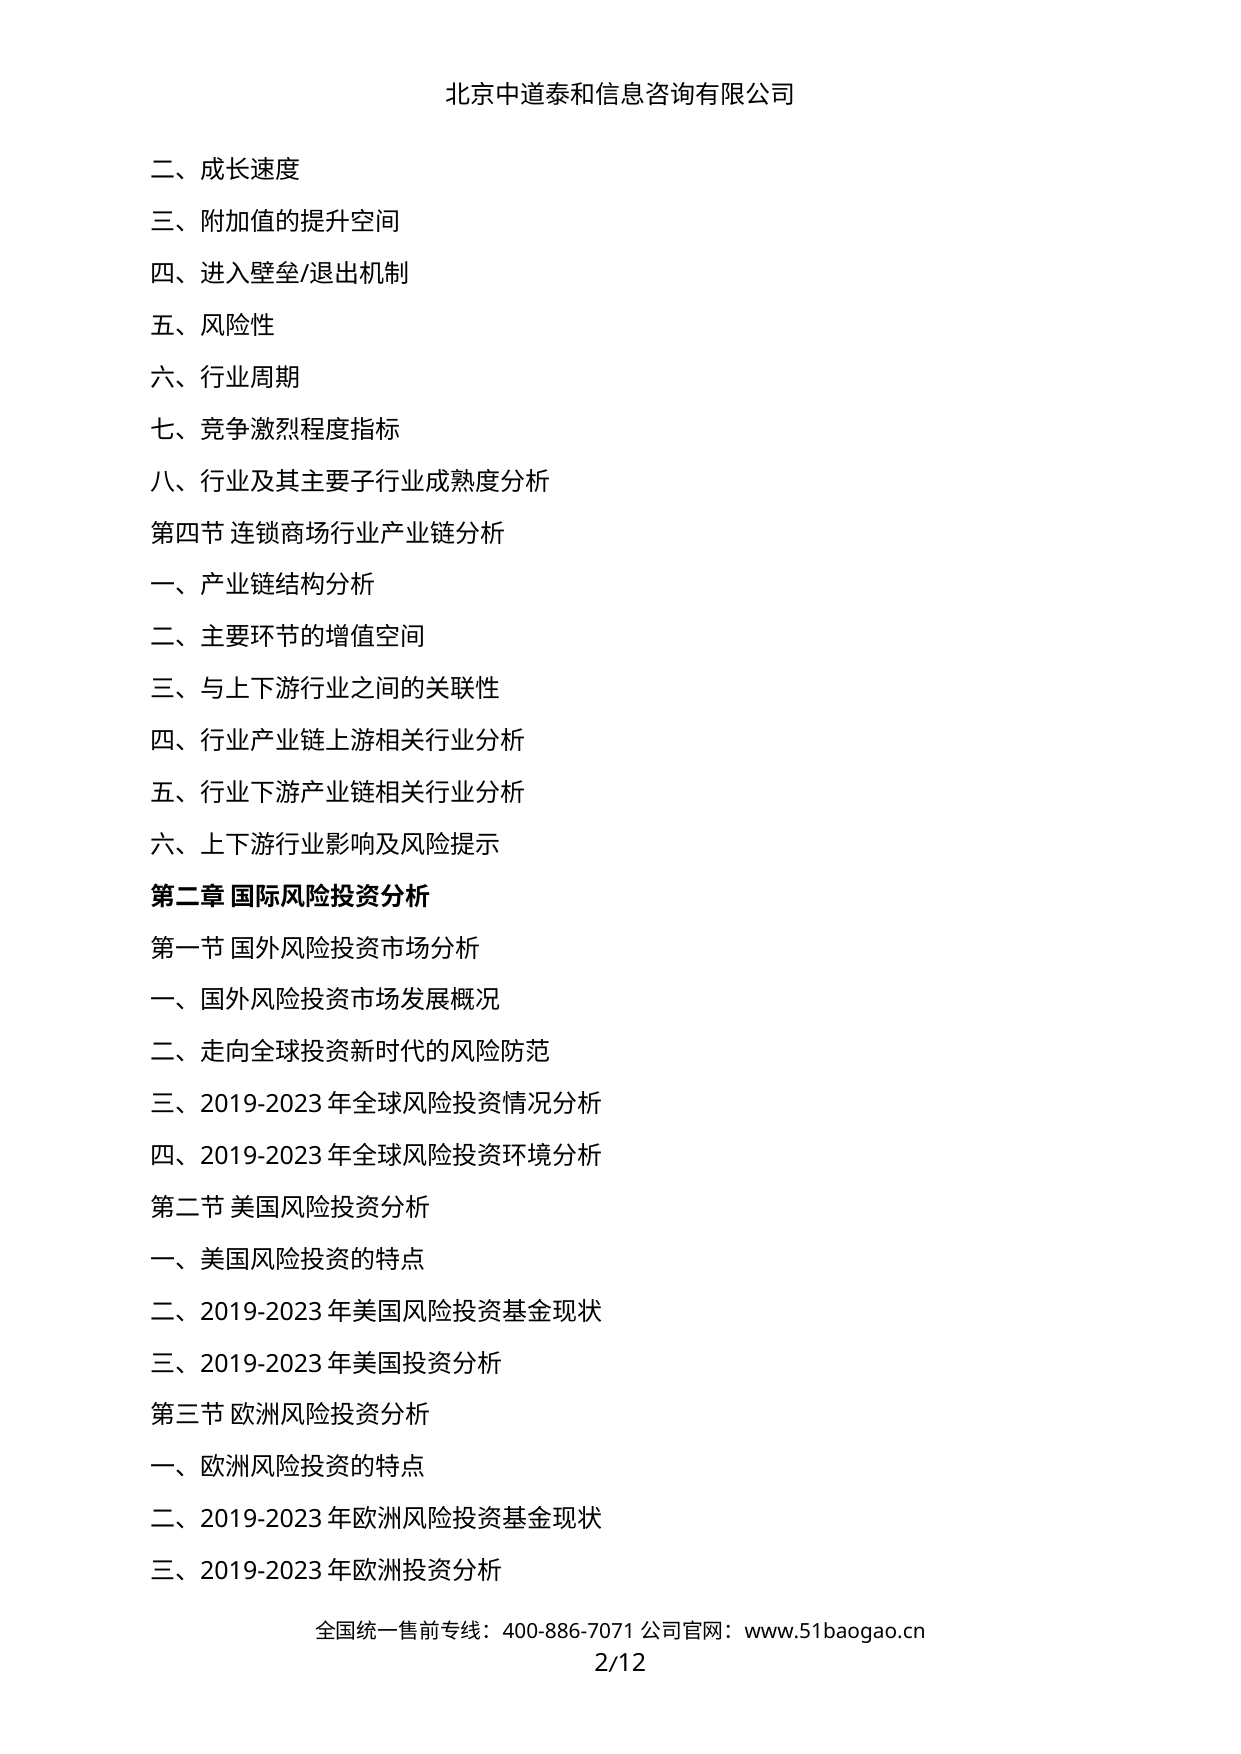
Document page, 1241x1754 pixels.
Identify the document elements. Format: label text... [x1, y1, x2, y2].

text 第三节 欧洲风险投资分析 [150, 1395, 1090, 1431]
text 三、与上下游行业之间的关联性 [150, 669, 1090, 705]
text 八、行业及其主要子行业成熟度分析 [150, 461, 1090, 497]
text 第二章 国际风险投资分析 [150, 876, 1090, 912]
text 三、2019-2023年全球风险投资情况分析 [150, 1084, 1090, 1120]
text 第二节 美国风险投资分析 [150, 1187, 1090, 1224]
text 二、成长速度 [150, 150, 1090, 186]
text 六、上下游行业影响及风险提示 [150, 824, 1090, 861]
text 三、2019-2023年美国投资分析 [150, 1343, 1090, 1379]
text 第四节 连锁商场行业产业链分析 [150, 513, 1090, 549]
text 六、行业周期 [150, 357, 1090, 394]
text 二、2019-2023年美国风险投资基金现状 [150, 1291, 1090, 1327]
text 三、2019-2023年欧洲投资分析 [150, 1551, 1090, 1587]
text 四、行业产业链上游相关行业分析 [150, 721, 1090, 757]
text 四、2019-2023年全球风险投资环境分析 [150, 1136, 1090, 1172]
text 二、主要环节的增值空间 [150, 617, 1090, 653]
text 五、行业下游产业链相关行业分析 [150, 772, 1090, 809]
text 七、竞争激烈程度指标 [150, 409, 1090, 446]
text 五、风险性 [150, 306, 1090, 342]
text 一、美国风险投资的特点 [150, 1239, 1090, 1276]
text 四、进入壁垒/退出机制 [150, 254, 1090, 290]
text 一、产业链结构分析 [150, 565, 1090, 601]
text 第一节 国外风险投资市场分析 [150, 928, 1090, 964]
text 二、走向全球投资新时代的风险防范 [150, 1032, 1090, 1068]
text 一、欧洲风险投资的特点 [150, 1447, 1090, 1483]
text 三、附加值的提升空间 [150, 202, 1090, 238]
text 一、国外风险投资市场发展概况 [150, 980, 1090, 1016]
text 二、2019-2023年欧洲风险投资基金现状 [150, 1499, 1090, 1535]
